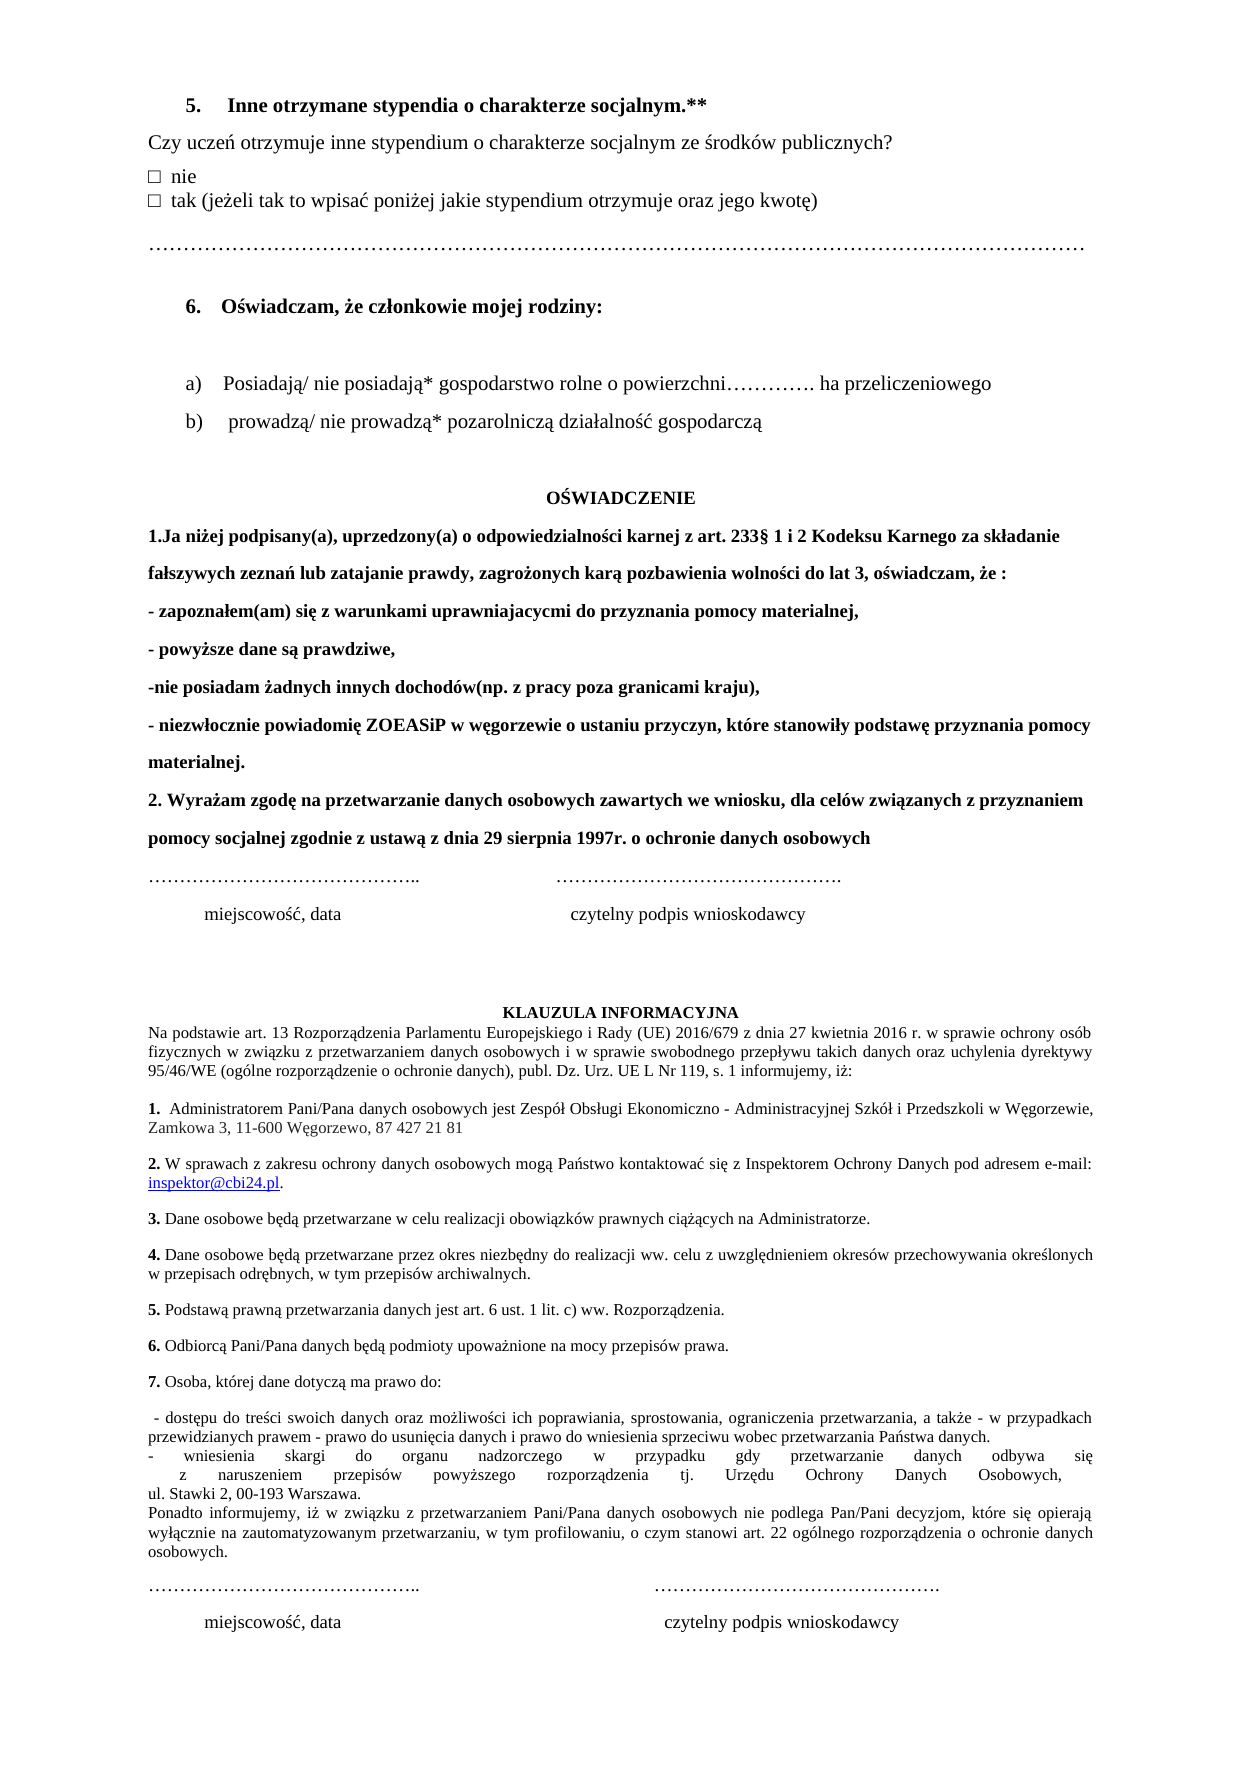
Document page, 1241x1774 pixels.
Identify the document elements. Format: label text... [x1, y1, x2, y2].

text Na podstawie art. 13 Rozporządzenia Parlamentu Europejskiego i Rady (UE) 2016/679 z dnia 27 kwietnia 2016 r. w sprawie ochrony osób fizycznych w związku z przetwarzaniem danych osobowych i w sprawie swobodnego przepływu takich danych oraz uchylenia dyrektywy 95/46/WE (ogólne rozporządzenie o ochronie danych), publ. Dz. Urz. UE L Nr 119, s. 1 informujemy, iż: [148, 1022, 1094, 1080]
list prowadzą/ nie prowadzą* pozarolniczą działalność gospodarczą [185, 398, 1094, 436]
text - dostępu do treści swoich danych oraz możliwości ich poprawiania, sprostowania, ograniczenia przetwarzania, a także - w przypadkach przewidzianych prawem - prawo do usunięcia danych i prawo do wniesienia sprzeciwu wobec przetwarzania Państwa danych. [148, 1407, 1094, 1446]
list Odbiorcą Pani/Pana danych będą podmioty upoważnione na mocy przepisów prawa. [148, 1336, 1094, 1355]
text - niezwłocznie powiadomię ZOEASiP w węgorzewie o ustaniu przyczyn, które stanowiły podstawę przyznania pomocy materialnej. [148, 701, 1094, 776]
list Dane osobowe będą przetwarzane w celu realizacji obowiązków prawnych ciążących na Administratorze. [148, 1209, 1094, 1228]
text - wniesienia skargi do organu nadzorczego w przypadku gdy przetwarzanie danych odbywa się z naruszeniem przepisów powyższego rozporządzenia tj. Urzędu Ochrony Danych Osobowych, ul. Stawki 2, 00-193 Warszawa. [148, 1446, 1094, 1503]
list Osoba, której dane dotyczą ma prawo do: [148, 1372, 1094, 1391]
list W sprawach z zakresu ochrony danych osobowych mogą Państwo kontaktować się z Inspektorem Ochrony Danych pod adresem e-mail: inspektor@cbi24.pl. [148, 1154, 1094, 1192]
text miejscowość, data czytelny podpis wnioskodawcy [148, 1599, 1094, 1636]
list Podstawą prawną przetwarzania danych jest art. 6 ust. 1 lit. c) ww. Rozporządzenia. [148, 1300, 1094, 1319]
list Inne otrzymane stypendia o charakterze socjalnym.** [185, 93, 1094, 117]
text -nie posiadam żadnych innych dochodów(np. z pracy poza granicami kraju), [148, 663, 1094, 701]
list nie [148, 164, 1094, 188]
text ……………………………………………………………………………………………………………………… [148, 231, 1094, 255]
text - powyższe dane są prawdziwe, [148, 625, 1094, 663]
text Ponadto informujemy, iż w związku z przetwarzaniem Pani/Pana danych osobowych nie podlega Pan/Pani decyzjom, które się opierają wyłącznie na zautomatyzowanym przetwarzaniu, w tym profilowaniu, o czym stanowi art. 22 ogólnego rozporządzenia o ochronie danych osobowych. [148, 1503, 1094, 1561]
text 2. Wyrażam zgodę na przetwarzanie danych osobowych zawartych we wniosku, dla celów związanych z przyznaniem pomocy socjalnej zgodnie z ustawą z dnia 29 sierpnia 1997r. o ochronie danych osobowych [148, 776, 1094, 852]
text miejscowość, data czytelny podpis wnioskodawcy [148, 890, 1094, 928]
text KLAUZULA INFORMACYJNA [148, 1003, 1094, 1022]
list Administratorem Pani/Pana danych osobowych jest Zespół Obsługi Ekonomiczno - Administracyjnej Szkół i Przedszkoli w Węgorzewie, Zamkowa 3, 11-600 Węgorzewo, 87 427 21 81 [148, 1099, 1094, 1137]
text …………………………………….. ………………………………………. [148, 1561, 1094, 1599]
list Posiadają/ nie posiadają* gospodarstwo rolne o powierzchni…………. ha przeliczeniowego [185, 361, 1094, 398]
text 1.Ja niżej podpisany(a), uprzedzony(a) o odpowiedzialności karnej z art. 233§ 1 i 2 Kodeksu Karnego za składanie fałszywych zeznań lub zatajanie prawdy, zagrożonych karą pozbawienia wolności do lat 3, oświadczam, że : [148, 512, 1094, 587]
text - zapoznałem(am) się z warunkami uprawniajacycmi do przyznania pomocy materialnej, [148, 587, 1094, 625]
text Czy uczeń otrzymuje inne stypendium o charakterze socjalnym ze środków publicznych? [148, 130, 1094, 154]
list Oświadczam, że członkowie mojej rodziny: [185, 294, 1094, 318]
text OŚWIADCZENIE [148, 474, 1094, 512]
list Dane osobowe będą przetwarzane przez okres niezbędny do realizacji ww. celu z uwzględnieniem okresów przechowywania określonych w przepisach odrębnych, w tym przepisów archiwalnych. [148, 1245, 1094, 1283]
text …………………………………….. ………………………………………. [148, 852, 1094, 890]
list tak (jeżeli tak to wpisać poniżej jakie stypendium otrzymuje oraz jego kwotę) [148, 190, 1094, 212]
